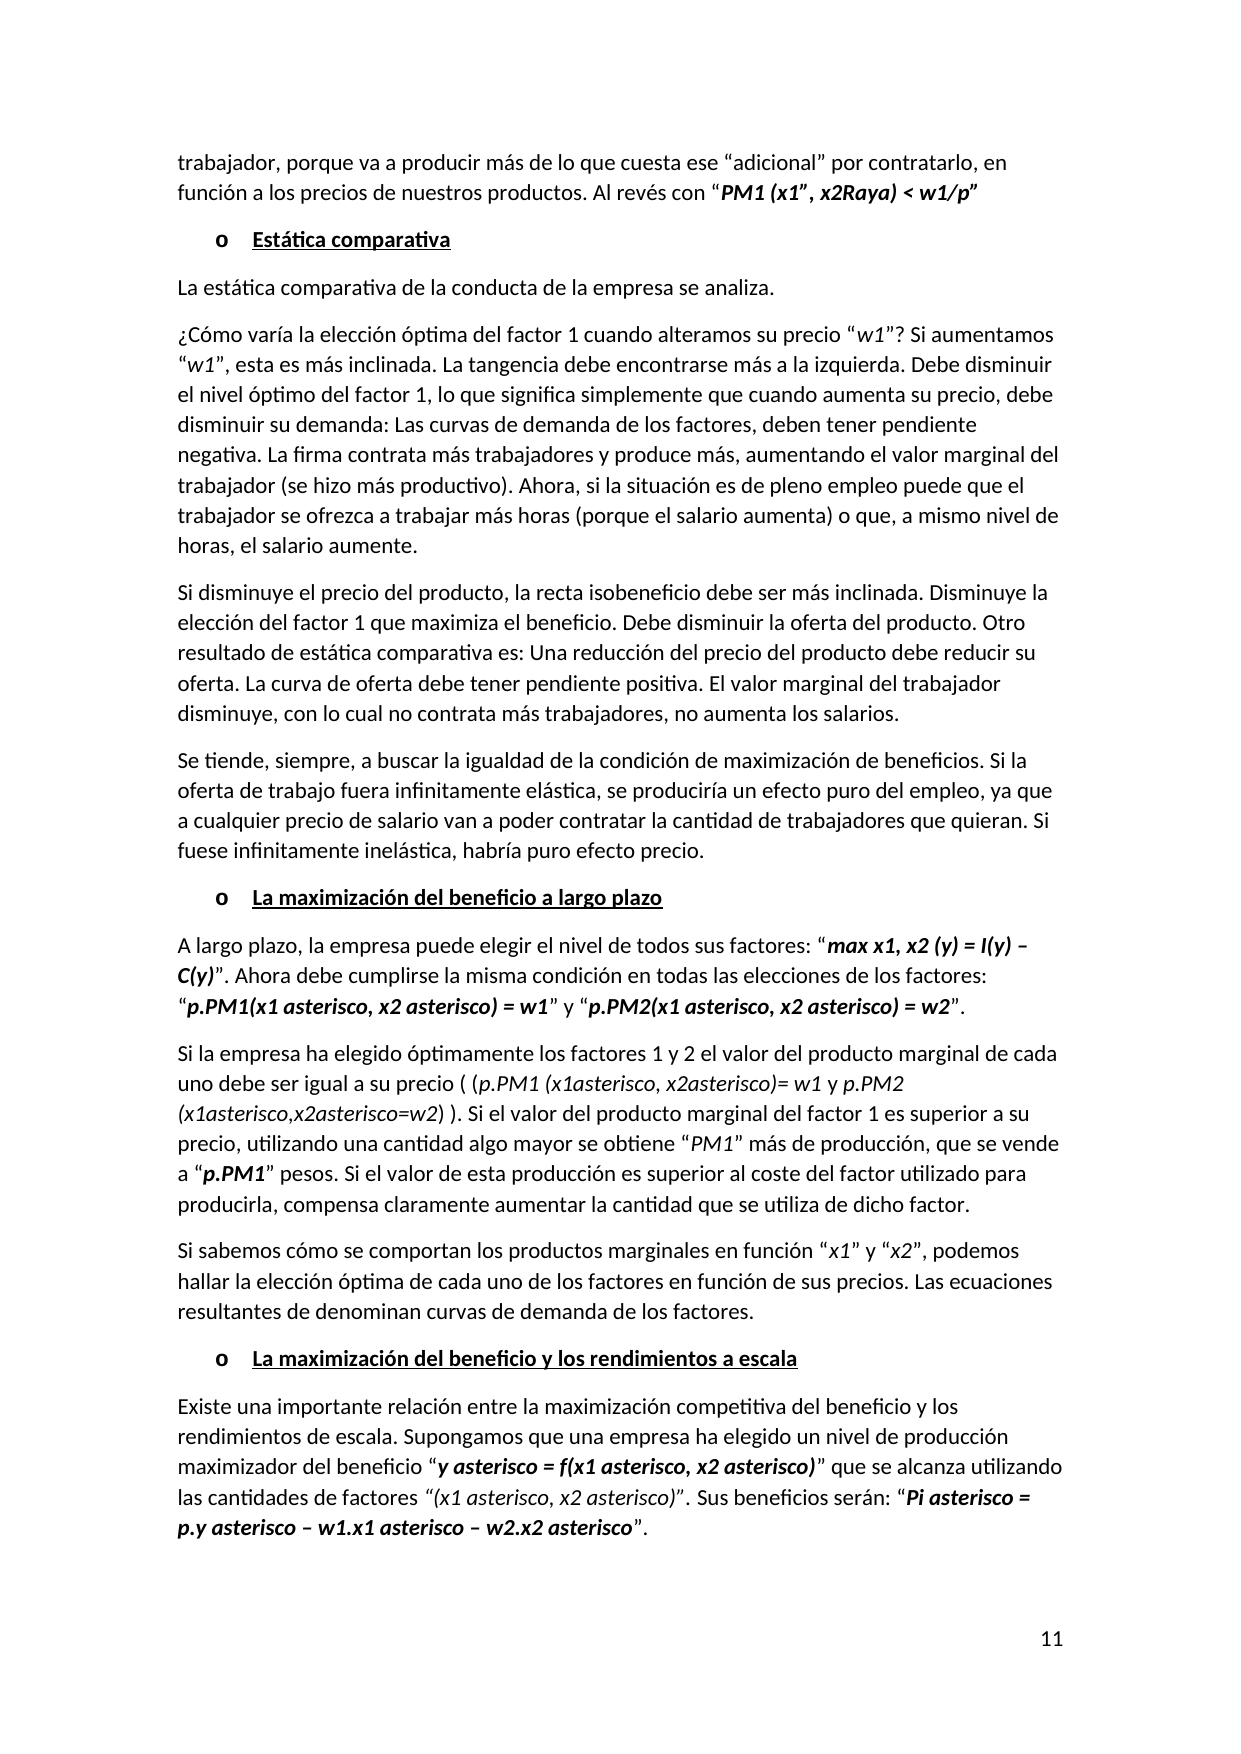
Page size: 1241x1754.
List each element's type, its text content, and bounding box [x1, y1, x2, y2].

text Se tiende, siempre, a buscar la igualdad de la condición de maximización de beneficios. Si la oferta de trabajo fuera infinitamente elástica, se produciría un efecto puro del empleo, ya que a cualquier precio de salario van a poder contratar la cantidad de trabajadores que quieran. Si fuese infinitamente inelástica, habría puro efecto precio. [177, 746, 1063, 864]
text A largo plazo, la empresa puede elegir el nivel de todos sus factores: “max x1, x2 (y) = I(y) – C(y)”. Ahora debe cumplirse la misma condición en todas las elecciones de los factores: “p.PM1(x1 asterisco, x2 asterisco) = w1” y “p.PM2(x1 asterisco, x2 asterisco) = w2”. [177, 931, 1063, 1020]
text Si sabemos cómo se comportan los productos marginales en función “x1” y “x2”, podemos hallar la elección óptima de cada uno de los factores en función de sus precios. Las ecuaciones resultantes de denominan curvas de demanda de los factores. [177, 1237, 1063, 1325]
text Existe una importante relación entre la maximización competitiva del beneficio y los rendimientos de escala. Supongamos que una empresa ha elegido un nivel de producción maximizador del beneficio “y asterisco = f(x1 asterisco, x2 asterisco)” que se alcanza utilizando las cantidades de factores “(x1 asterisco, x2 asterisco)”. Sus beneficios serán: “Pi asterisco = p.y asterisco – w1.x1 asterisco – w2.x2 asterisco”. [177, 1392, 1063, 1541]
list La maximización del beneficio y los rendimientos a escala [215, 1344, 1063, 1373]
text ¿Cómo varía la elección óptima del factor 1 cuando alteramos su precio “w1”? Si aumentamos “w1”, esta es más inclinada. La tangencia debe encontrarse más a la izquierda. Debe disminuir el nivel óptimo del factor 1, lo que significa simplemente que cuando aumenta su precio, debe disminuir su demanda: Las curvas de demanda de los factores, deben tener pendiente negativa. La firma contrata más trabajadores y produce más, aumentando el valor marginal del trabajador (se hizo más productivo). Ahora, si la situación es de pleno empleo puede que el trabajador se ofrezca a trabajar más horas (porque el salario aumenta) o que, a mismo nivel de horas, el salario aumente. [177, 320, 1063, 559]
list Estática comparativa [215, 225, 1063, 254]
text Si disminuye el precio del producto, la recta isobeneficio debe ser más inclinada. Disminuye la elección del factor 1 que maximiza el beneficio. Debe disminuir la oferta del producto. Otro resultado de estática comparativa es: Una reducción del precio del producto debe reducir su oferta. La curva de oferta debe tener pendiente positiva. El valor marginal del trabajador disminuye, con lo cual no contrata más trabajadores, no aumenta los salarios. [177, 578, 1063, 727]
text La estática comparativa de la conducta de la empresa se analiza. [177, 273, 1063, 301]
list La maximización del beneficio a largo plazo [215, 883, 1063, 912]
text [177, 148, 1063, 206]
text Si la empresa ha elegido óptimamente los factores 1 y 2 el valor del producto marginal de cada uno debe ser igual a su precio ( (p.PM1 (x1asterisco, x2asterisco)= w1 y p.PM2 (x1asterisco,x2asterisco=w2) ). Si el valor del producto marginal del factor 1 es superior a su precio, utilizando una cantidad algo mayor se obtiene “PM1” más de producción, que se vende a “p.PM1” pesos. Si el valor de esta producción es superior al coste del factor utilizado para producirla, compensa claramente aumentar la cantidad que se utiliza de dicho factor. [177, 1039, 1063, 1218]
